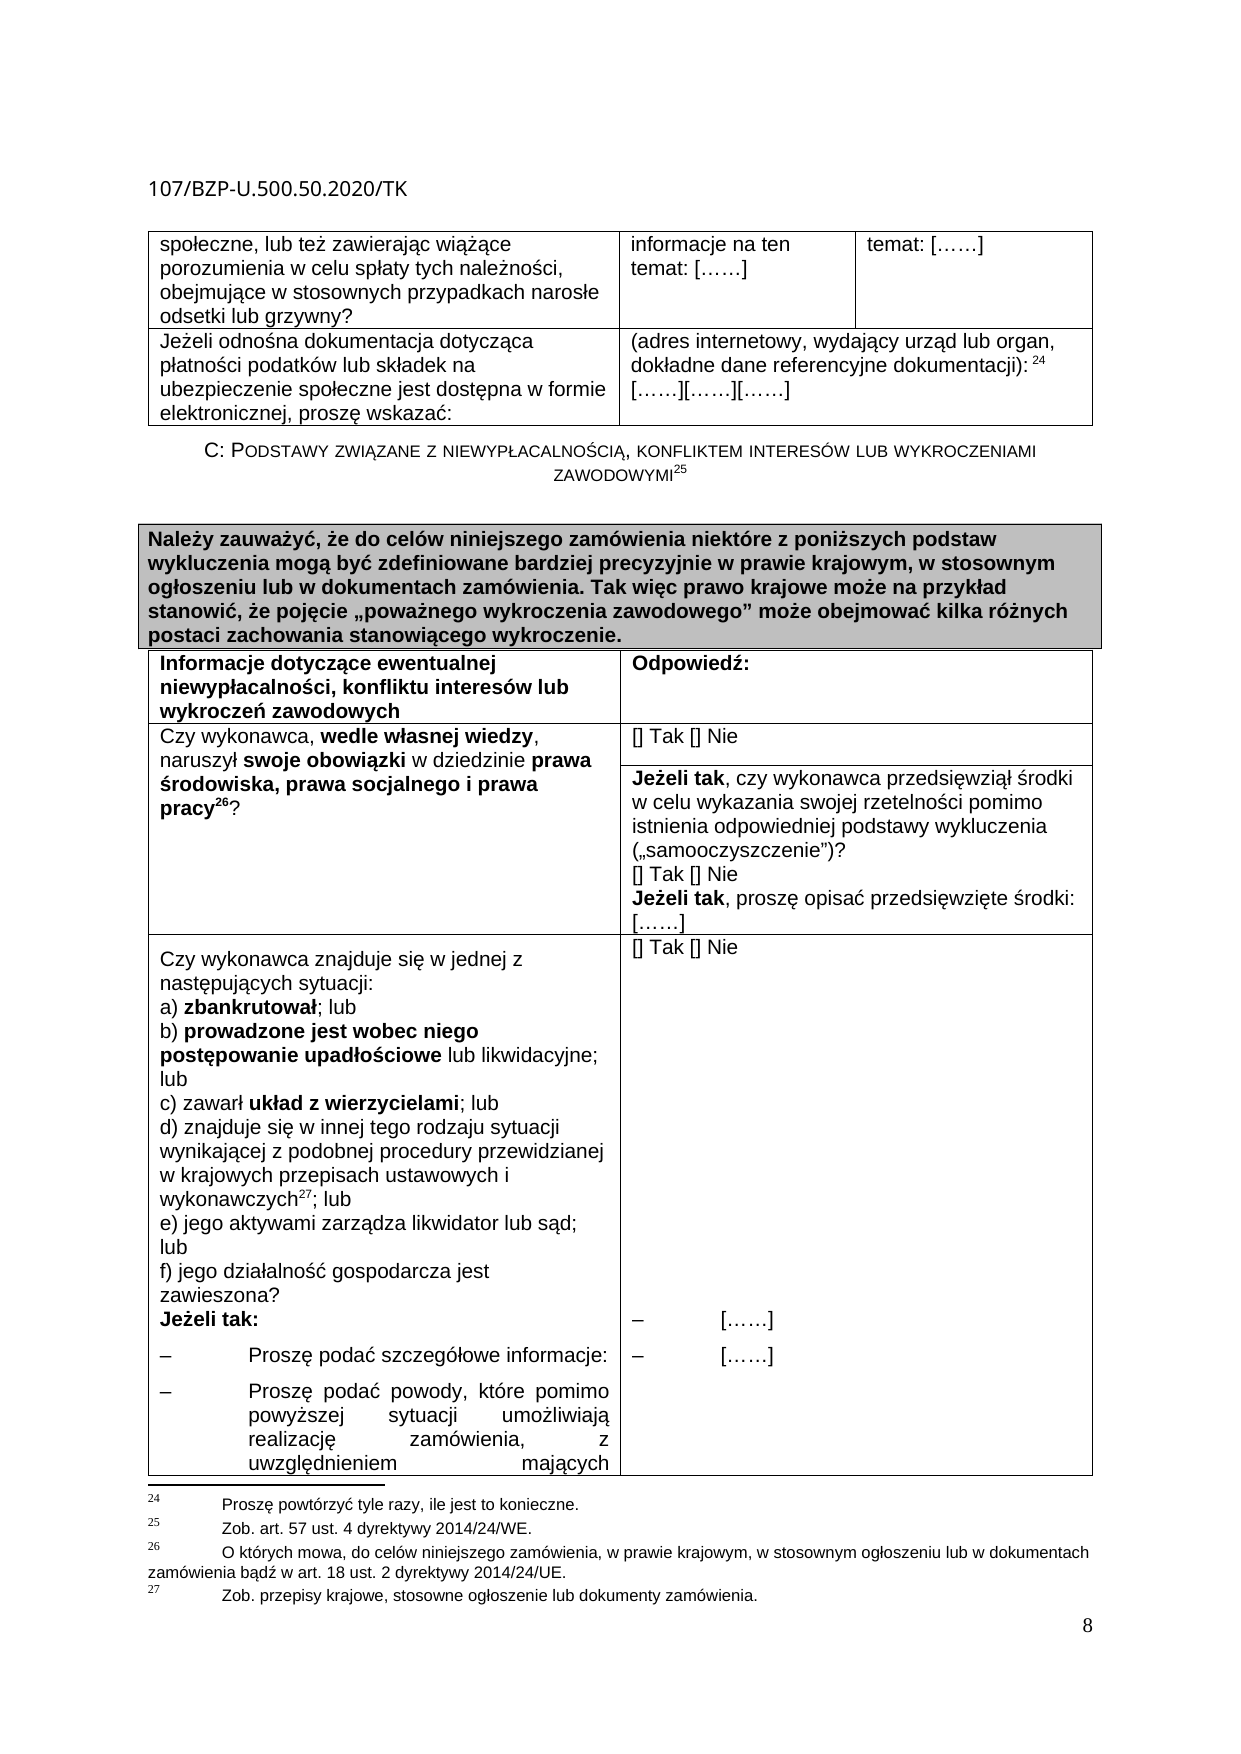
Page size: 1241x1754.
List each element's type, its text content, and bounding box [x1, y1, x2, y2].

table_cell Czy wykonawca, wedle własnej wiedzy, naruszył swoje obowiązki w dziedzinie prawa środowiska, prawa socjalnego i prawa pracy? [149, 724, 620, 933]
text Należy zauważyć, że do celów niniejszego zamówienia niektóre z poniższych podstaw wykluczenia mogą być zdefiniowane bardziej precyzyjnie w prawie krajowym, w stosownym ogłoszeniu lub w dokumentach zamówienia. Tak więc prawo krajowe może na przykład stanowić, że pojęcie „poważnego wykroczenia zawodowego” może obejmować kilka różnych postaci zachowania stanowiącego wykroczenie. [139, 525, 1101, 648]
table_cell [621, 935, 1092, 1475]
table_cell Jeżeli odnośna dokumentacja dotycząca płatności podatków lub składek na ubezpieczenie społeczne jest dostępna w formie elektronicznej, proszę wskazać: [149, 329, 619, 424]
table_header Informacje dotyczące ewentualnej niewypłacalności, konfliktu interesów lub wykroczeń zawodowych [149, 651, 620, 722]
table_cell Jeżeli tak, czy wykonawca przedsięwziął środki w celu wykazania swojej rzetelności pomimo istnienia odpowiedniej podstawy wykluczenia („samooczyszczenie”)? [] Tak [] Nie Jeżeli tak, proszę opisać przedsięwzięte środki: [……] [621, 766, 1092, 933]
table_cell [149, 935, 620, 1475]
title C: Podstawy związane z niewypłacalnością, konfliktem interesów lub wykroczeniami zawodowymi [148, 438, 1092, 486]
table_header Odpowiedź: [621, 651, 1092, 722]
table_cell (adres internetowy, wydający urząd lub organ, dokładne dane referencyjne dokumentacji): [……][……][……] [620, 329, 1092, 424]
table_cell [856, 232, 1092, 328]
table_cell [] Tak [] Nie [621, 724, 1092, 765]
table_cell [620, 232, 855, 328]
